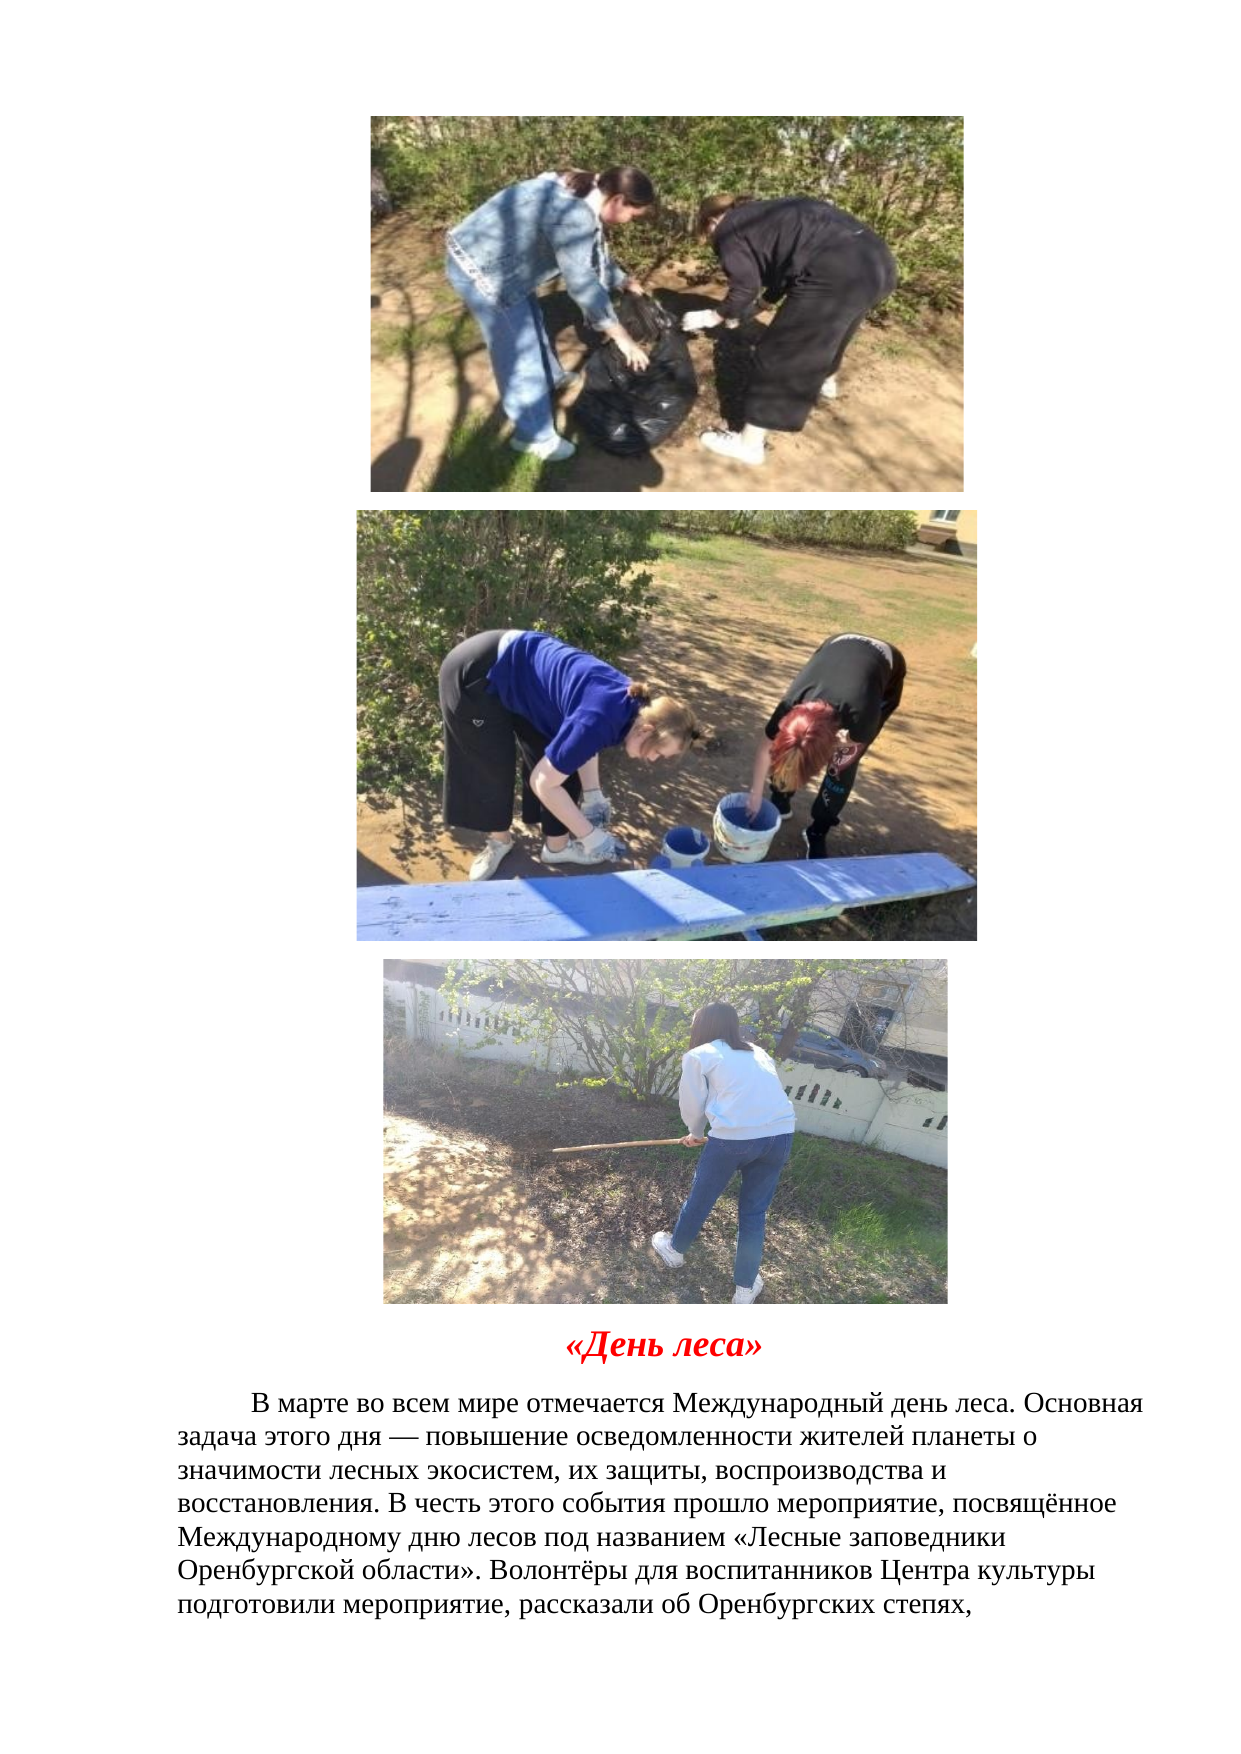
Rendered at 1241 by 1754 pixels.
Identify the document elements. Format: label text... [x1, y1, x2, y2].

picture [356, 510, 978, 941]
picture [383, 959, 948, 1304]
text В марте во всем мире отмечается Международный день леса. Основная задача этого дня — повышение осведомленности жителей планеты о значимости лесных экосистем, их защиты, воспроизводства и восстановления. В честь этого события прошло мероприятие, посвящённое Международному дню лесов под названием «Лесные заповедники Оренбургской области». Волонтёры для воспитанников Центра культуры подготовили мероприятие, рассказали об Оренбургских степях, [177, 1385, 1146, 1619]
subtitle «День леса» [222, 1321, 1107, 1364]
picture [370, 116, 964, 492]
